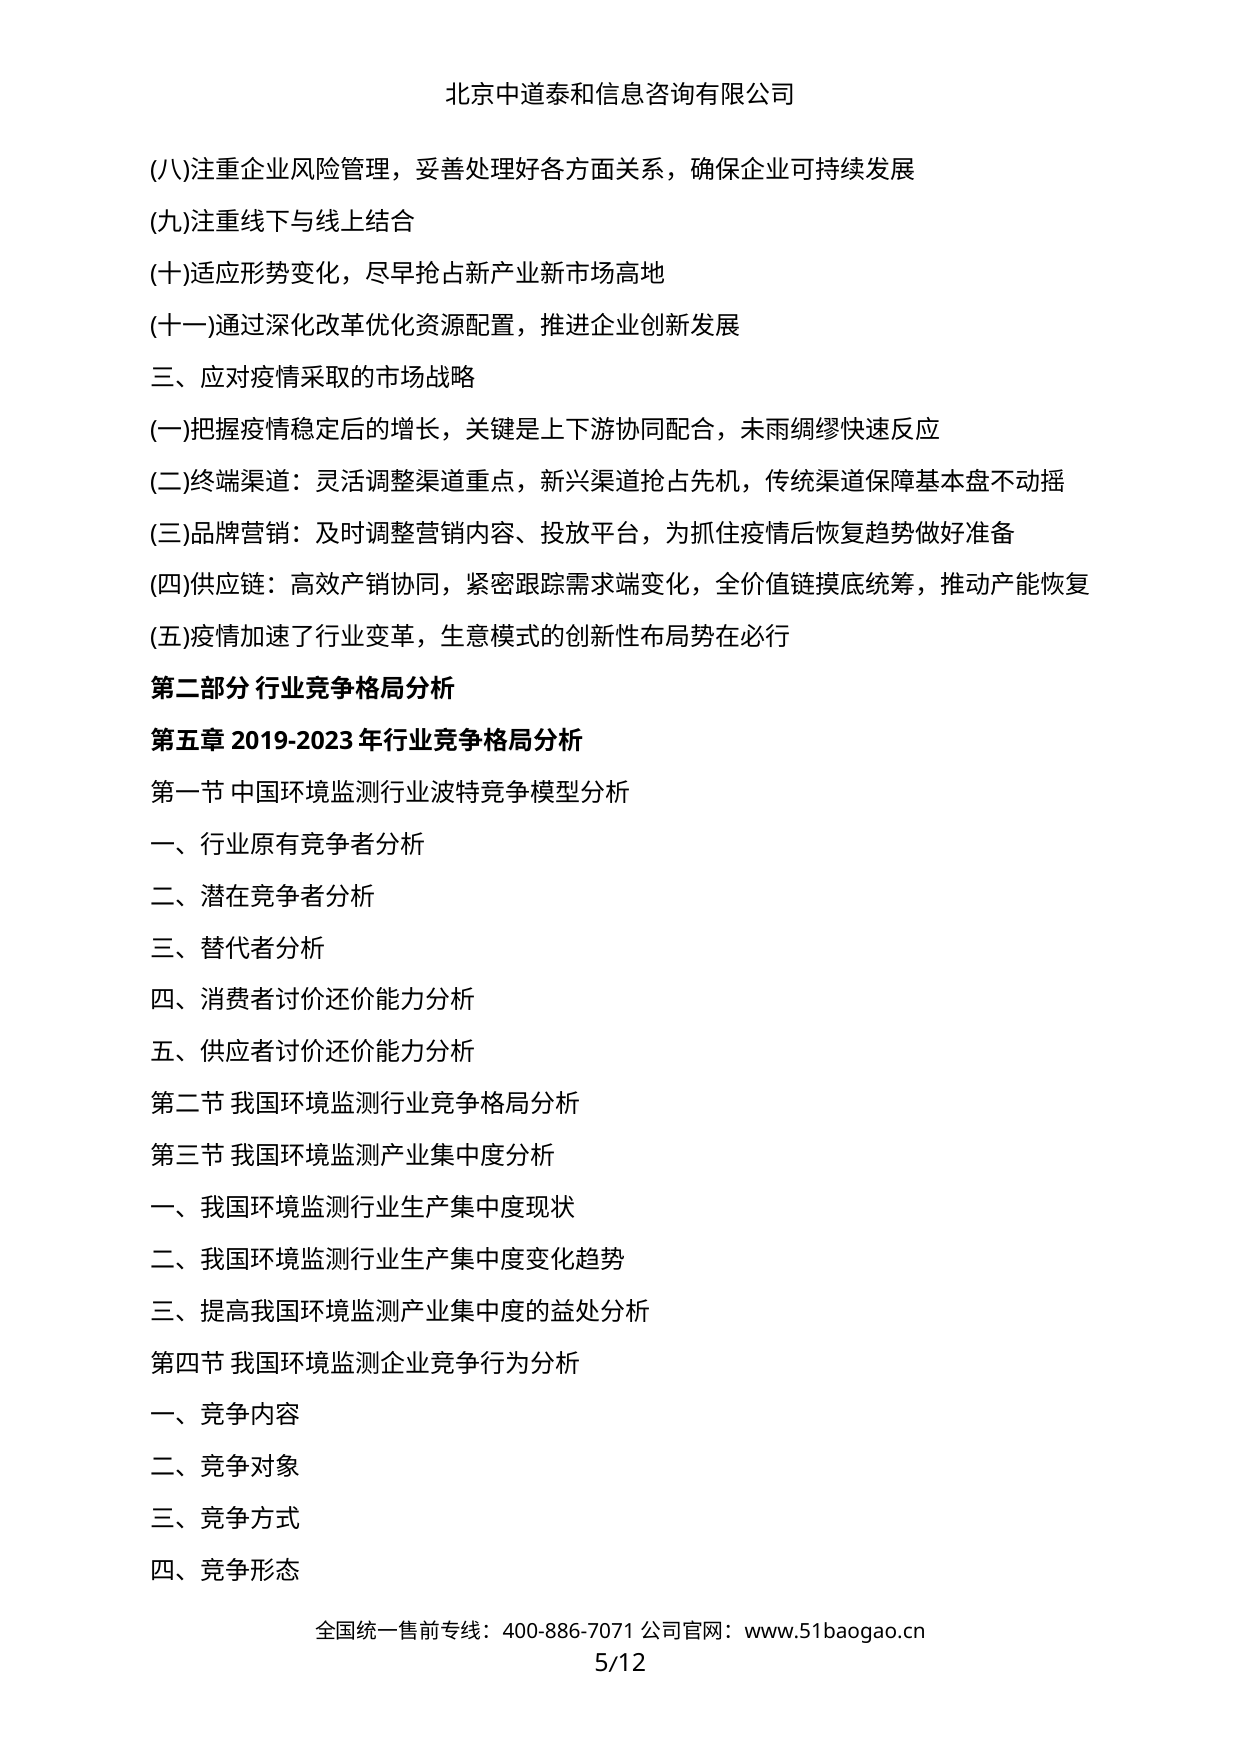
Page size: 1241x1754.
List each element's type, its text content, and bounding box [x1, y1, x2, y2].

text (五)疫情加速了行业变革，生意模式的创新性布局势在必行 [150, 617, 1090, 653]
text (十)适应形势变化，尽早抢占新产业新市场高地 [150, 254, 1090, 290]
text 二、竞争对象 [150, 1447, 1090, 1483]
text 第二节 我国环境监测行业竞争格局分析 [150, 1084, 1090, 1120]
text (一)把握疫情稳定后的增长，关键是上下游协同配合，未雨绸缪快速反应 [150, 409, 1090, 446]
text 二、我国环境监测行业生产集中度变化趋势 [150, 1239, 1090, 1276]
text 四、消费者讨价还价能力分析 [150, 980, 1090, 1016]
text 三、竞争方式 [150, 1499, 1090, 1535]
text 第三节 我国环境监测产业集中度分析 [150, 1136, 1090, 1172]
text (二)终端渠道：灵活调整渠道重点，新兴渠道抢占先机，传统渠道保障基本盘不动摇 [150, 461, 1090, 497]
text 三、应对疫情采取的市场战略 [150, 357, 1090, 394]
text (三)品牌营销：及时调整营销内容、投放平台，为抓住疫情后恢复趋势做好准备 [150, 513, 1090, 549]
text 一、行业原有竞争者分析 [150, 824, 1090, 861]
text 第一节 中国环境监测行业波特竞争模型分析 [150, 772, 1090, 809]
text 一、竞争内容 [150, 1395, 1090, 1431]
text 四、竞争形态 [150, 1551, 1090, 1587]
text (九)注重线下与线上结合 [150, 202, 1090, 238]
text (八)注重企业风险管理，妥善处理好各方面关系，确保企业可持续发展 [150, 150, 1090, 186]
text 三、提高我国环境监测产业集中度的益处分析 [150, 1291, 1090, 1327]
text 二、潜在竞争者分析 [150, 876, 1090, 912]
text 一、我国环境监测行业生产集中度现状 [150, 1187, 1090, 1224]
text 第五章 2019-2023年行业竞争格局分析 [150, 721, 1090, 757]
text (十一)通过深化改革优化资源配置，推进企业创新发展 [150, 306, 1090, 342]
text 第四节 我国环境监测企业竞争行为分析 [150, 1343, 1090, 1379]
text 五、供应者讨价还价能力分析 [150, 1032, 1090, 1068]
text 三、替代者分析 [150, 928, 1090, 964]
text (四)供应链：高效产销协同，紧密跟踪需求端变化，全价值链摸底统筹，推动产能恢复 [150, 565, 1090, 601]
text 第二部分 行业竞争格局分析 [150, 669, 1090, 705]
